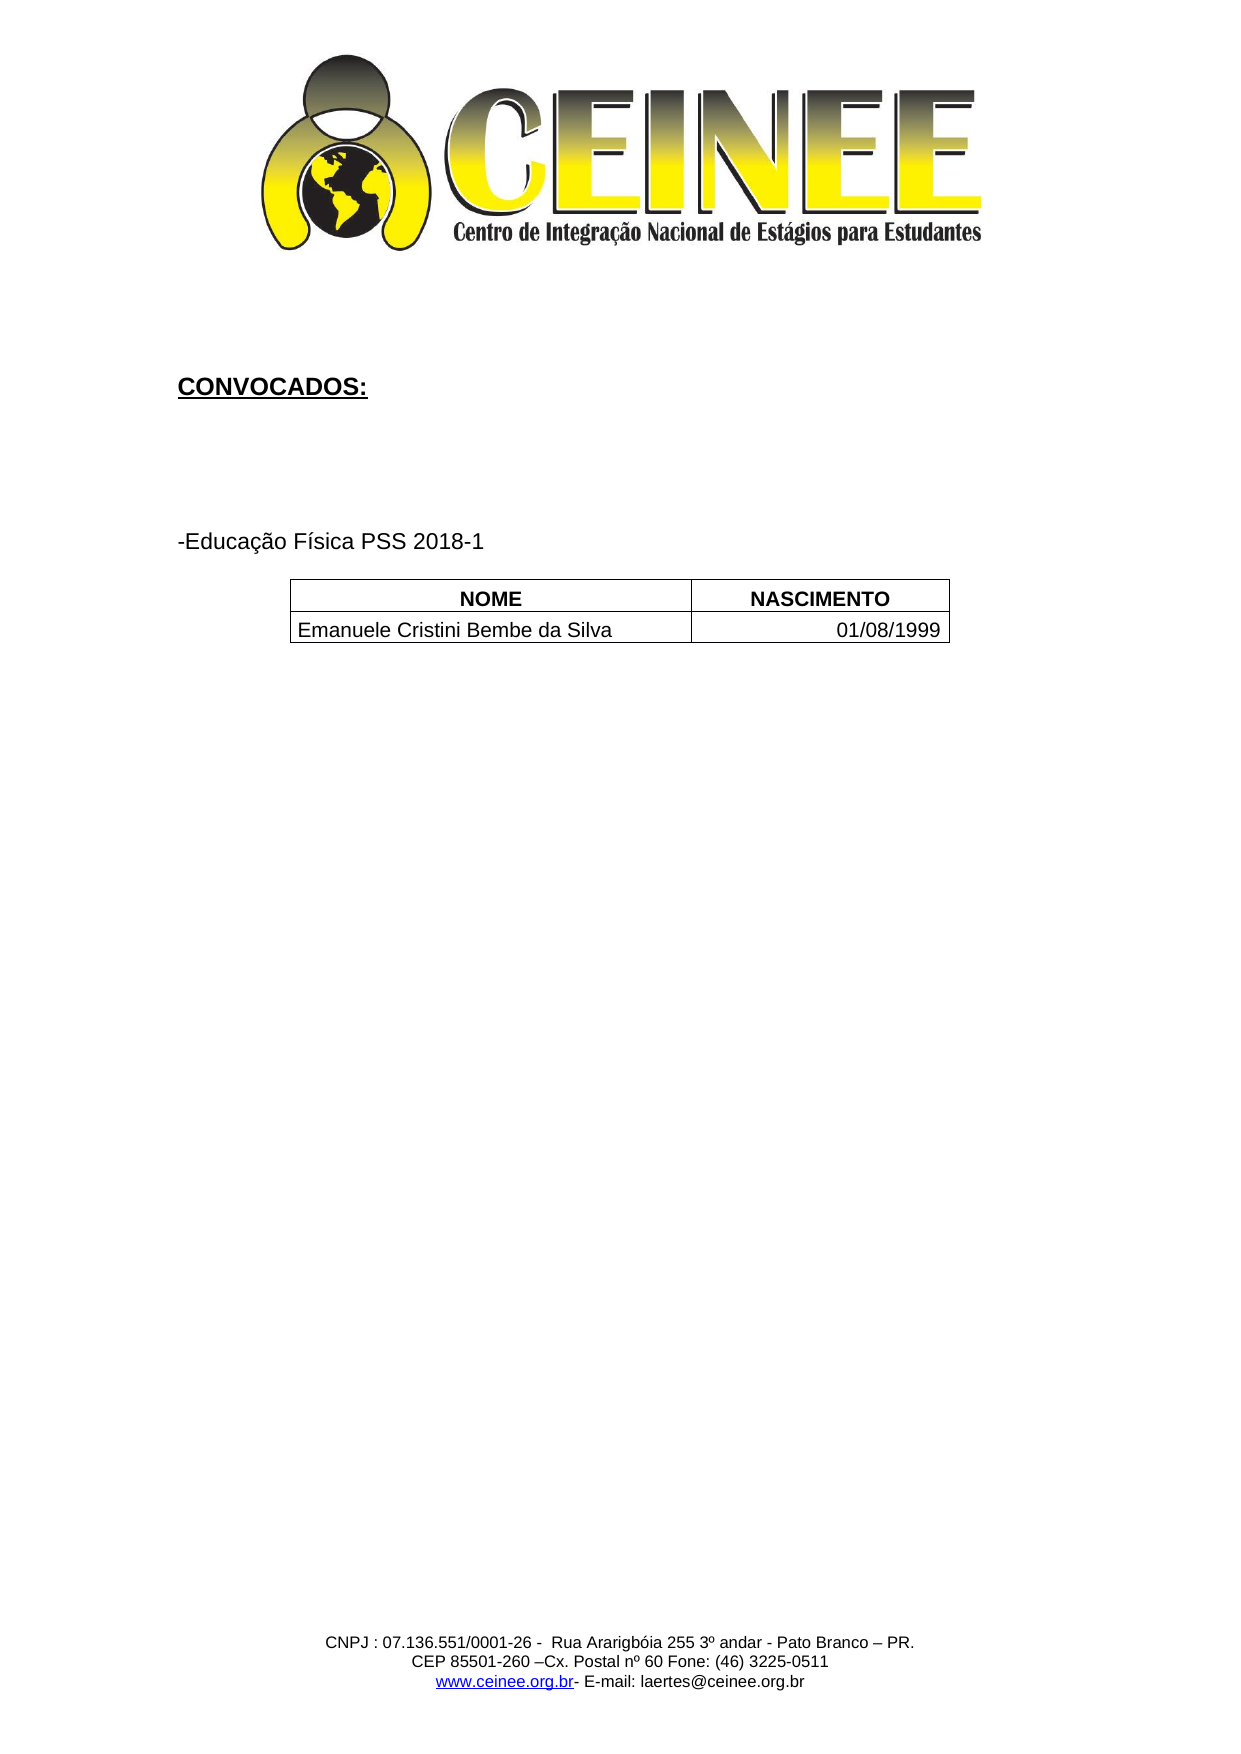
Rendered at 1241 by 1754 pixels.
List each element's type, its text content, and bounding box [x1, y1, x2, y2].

table_cell Emanuele Cristini Bembe da Silva [291, 612, 691, 642]
picture [250, 47, 990, 272]
table_header NASCIMENTO [692, 580, 949, 611]
text CONVOCADOS: [177, 372, 1063, 401]
text -Educação Física PSS 2018-1 [177, 528, 1063, 554]
table_header NOME [291, 580, 691, 611]
table_cell 01/08/1999 [692, 612, 949, 642]
